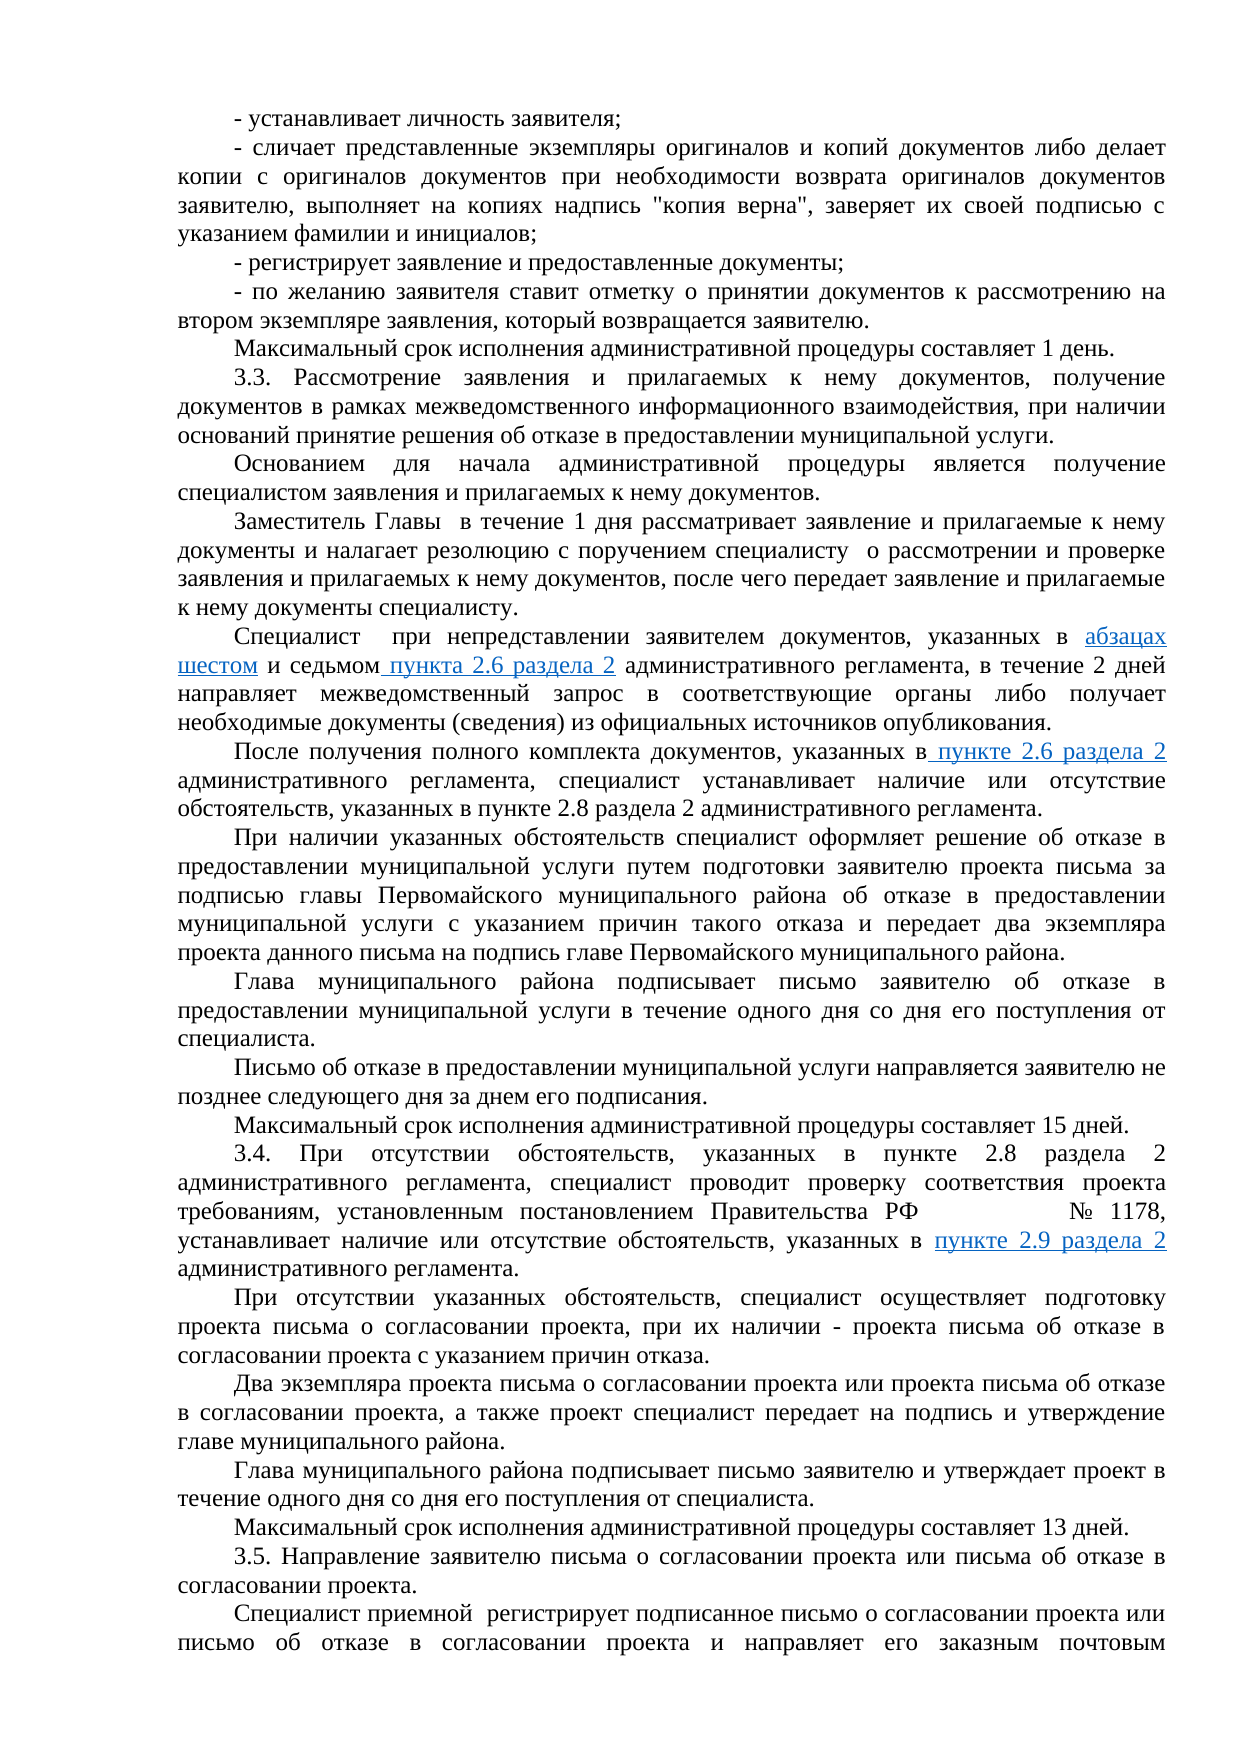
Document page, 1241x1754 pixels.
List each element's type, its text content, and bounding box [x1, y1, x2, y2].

text - сличает представленные экземпляры оригиналов и копий документов либо делает копии с оригиналов документов при необходимости возврата оригиналов документов заявителю, выполняет на копиях надпись "копия верна", заверяет их своей подписью с указанием фамилии и инициалов; [177, 132, 1167, 247]
text - регистрирует заявление и предоставленные документы; [177, 247, 1167, 276]
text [177, 1598, 1167, 1656]
text 3.3. Рассмотрение заявления и прилагаемых к нему документов, получение документов в рамках межведомственного информационного взаимодействия, при наличии оснований принятие решения об отказе в предоставлении муниципальной услуги. [177, 362, 1167, 448]
text 3.4. При отсутствии обстоятельств, указанных в пункте 2.8 раздела 2 административного регламента, специалист проводит проверку соответствия проекта требованиям, установленным постановлением Правительства РФ № 1178, устанавливает наличие или отсутствие обстоятельств, указанных в пункте 2.9 раздела 2 административного регламента. [177, 1138, 1167, 1282]
text Письмо об отказе в предоставлении муниципальной услуги направляется заявителю не позднее следующего дня за днем его подписания. [177, 1052, 1167, 1110]
text Основанием для начала административной процедуры является получение специалистом заявления и прилагаемых к нему документов. [177, 448, 1167, 506]
text Глава муниципального района подписывает письмо заявителю об отказе в предоставлении муниципальной услуги в течение одного дня со дня его поступления от специалиста. [177, 966, 1167, 1052]
text Максимальный срок исполнения административной процедуры составляет 1 день. [177, 333, 1167, 362]
text Специалист при непредставлении заявителем документов, указанных в абзацах шестом и седьмом пункта 2.6 раздела 2 административного регламента, в течение 2 дней направляет межведомственный запрос в соответствующие органы либо получает необходимые документы (сведения) из официальных источников опубликования. [177, 621, 1167, 736]
text - устанавливает личность заявителя; [177, 103, 1167, 132]
text Максимальный срок исполнения административной процедуры составляет 15 дней. [177, 1110, 1167, 1138]
text - по желанию заявителя ставит отметку о принятии документов к рассмотрению на втором экземпляре заявления, который возвращается заявителю. [177, 276, 1167, 333]
text Два экземпляра проекта письма о согласовании проекта или проекта письма об отказе в согласовании проекта, а также проект специалист передает на подпись и утверждение главе муниципального района. [177, 1368, 1167, 1455]
text Максимальный срок исполнения административной процедуры составляет 13 дней. [177, 1512, 1167, 1541]
text После получения полного комплекта документов, указанных в пункте 2.6 раздела 2 административного регламента, специалист устанавливает наличие или отсутствие обстоятельств, указанных в пункте 2.8 раздела 2 административного регламента. [177, 736, 1167, 822]
text 3.5. Направление заявителю письма о согласовании проекта или письма об отказе в согласовании проекта. [177, 1541, 1167, 1598]
text При отсутствии указанных обстоятельств, специалист осуществляет подготовку проекта письма о согласовании проекта, при их наличии - проекта письма об отказе в согласовании проекта с указанием причин отказа. [177, 1282, 1167, 1368]
text Заместитель Главы в течение 1 дня рассматривает заявление и прилагаемые к нему документы и налагает резолюцию с поручением специалисту о рассмотрении и проверке заявления и прилагаемых к нему документов, после чего передает заявление и прилагаемые к нему документы специалисту. [177, 506, 1167, 621]
text При наличии указанных обстоятельств специалист оформляет решение об отказе в предоставлении муниципальной услуги путем подготовки заявителю проекта письма за подписью главы Первомайского муниципального района об отказе в предоставлении муниципальной услуги с указанием причин такого отказа и передает два экземпляра проекта данного письма на подпись главе Первомайского муниципального района. [177, 822, 1167, 966]
text Глава муниципального района подписывает письмо заявителю и утверждает проект в течение одного дня со дня его поступления от специалиста. [177, 1455, 1167, 1512]
